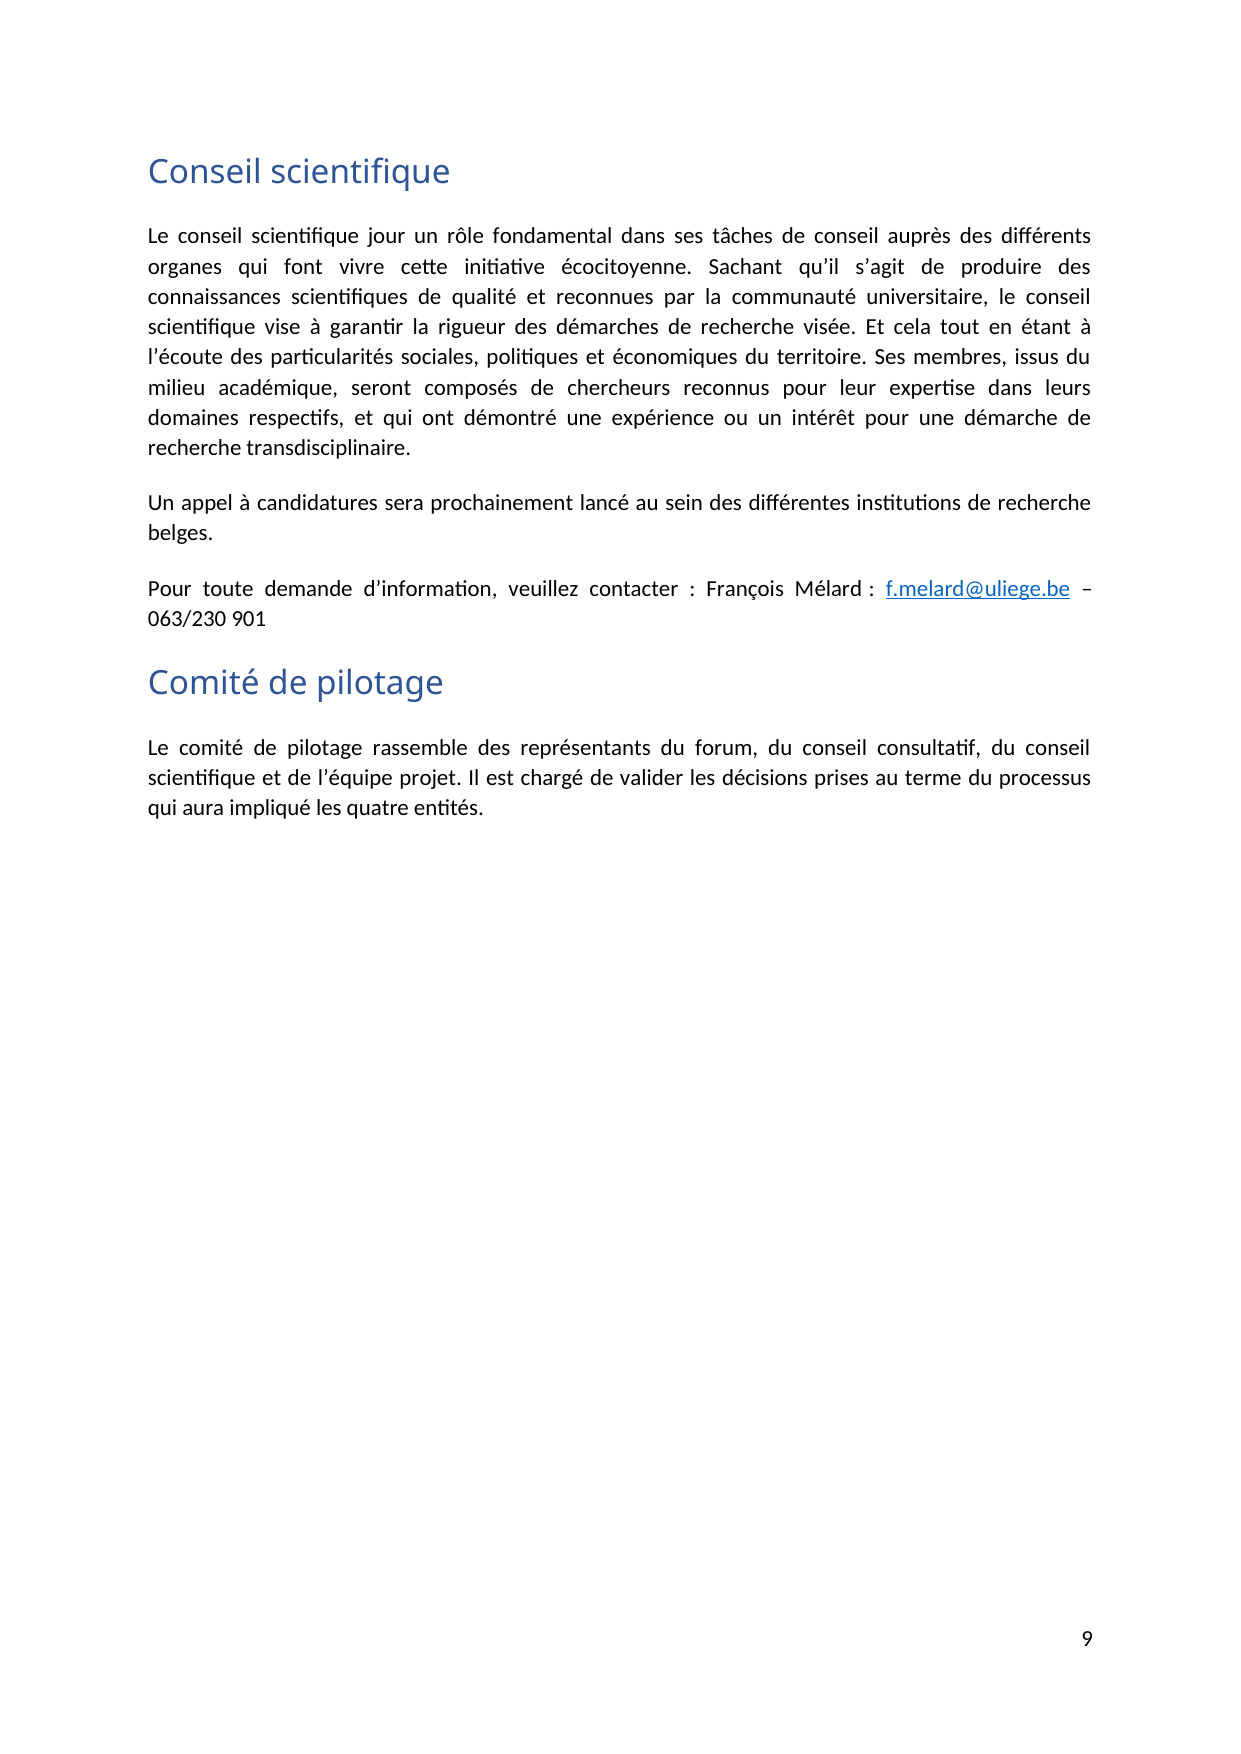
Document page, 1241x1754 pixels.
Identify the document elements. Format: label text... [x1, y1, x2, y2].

text Pour toute demande d’information, veuillez contacter : François Mélard : f.melard@uliege.be – 063/230 901 [148, 574, 1093, 632]
text Un appel à candidatures sera prochainement lancé au sein des différentes institutions de recherche belges. [148, 488, 1093, 546]
subtitle Comité de pilotage [148, 659, 1093, 704]
text Le comité de pilotage rassemble des représentants du forum, du conseil consultatif, du conseil scientifique et de l’équipe projet. Il est chargé de valider les décisions prises au terme du processus qui aura impliqué les quatre entités. [148, 733, 1093, 821]
subtitle Conseil scientifique [148, 148, 1093, 193]
text Le conseil scientifique jour un rôle fondamental dans ses tâches de conseil auprès des différents organes qui font vivre cette initiative écocitoyenne. Sachant qu’il s’agit de produire des connaissances scientifiques de qualité et reconnues par la communauté universitaire, le conseil scientifique vise à garantir la rigueur des démarches de recherche visée. Et cela tout en étant à l’écoute des particularités sociales, politiques et économiques du territoire. Ses membres, issus du milieu académique, seront composés de chercheurs reconnus pour leur expertise dans leurs domaines respectifs, et qui ont démontré une expérience ou un intérêt pour une démarche de recherche transdisciplinaire. [148, 222, 1093, 461]
